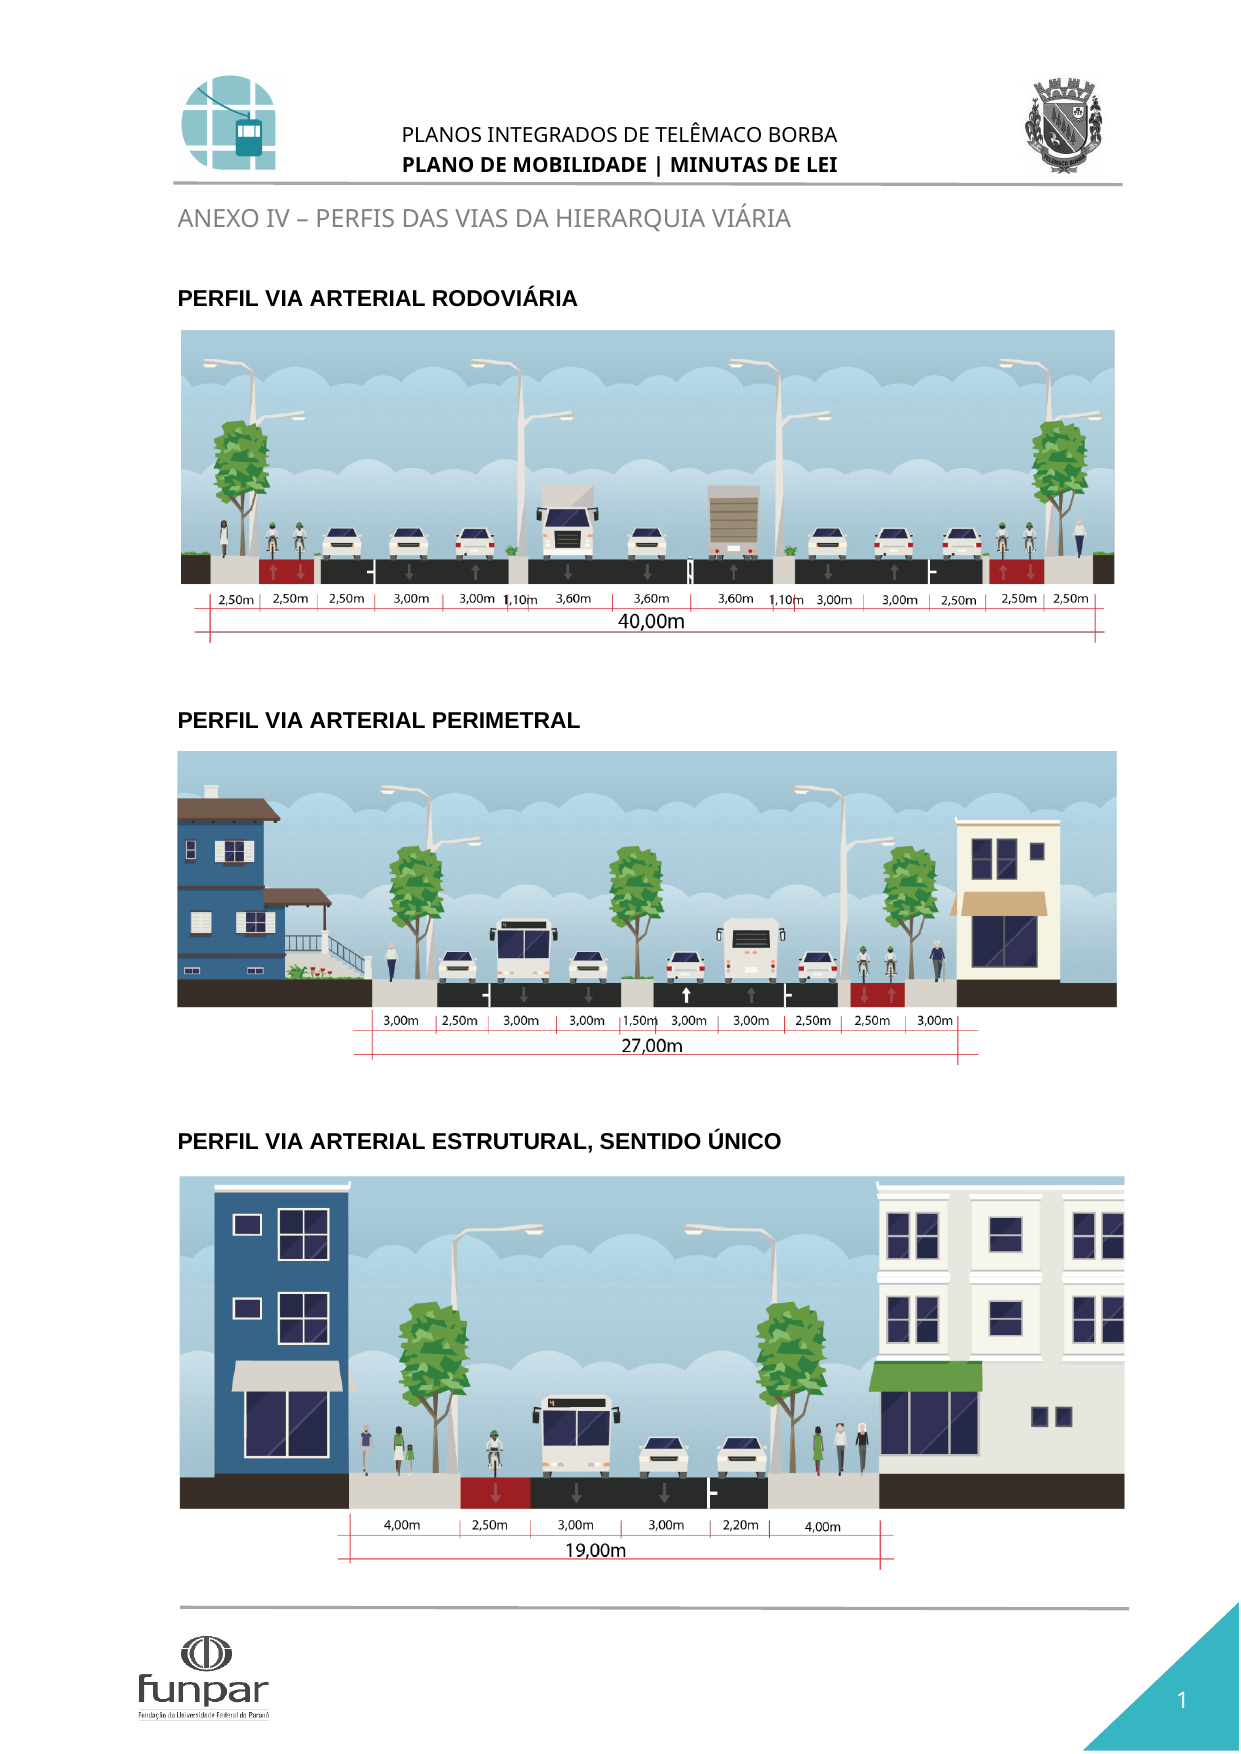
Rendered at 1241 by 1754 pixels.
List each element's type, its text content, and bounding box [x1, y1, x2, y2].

picture [177, 751, 1117, 1065]
picture [1019, 75, 1107, 174]
picture [177, 330, 1118, 643]
text ANEXO IV – PERFIS DAS VIAS DA HIERARQUIA VIÁRIA [177, 200, 1112, 234]
text PERFIL VIA ARTERIAL PERIMETRAL [177, 707, 1122, 733]
text PERFIL VIA ARTERIAL ESTRUTURAL, SENTIDO ÚNICO [177, 1128, 1122, 1154]
picture [177, 1173, 1130, 1570]
picture [177, 73, 285, 174]
picture [135, 1633, 271, 1724]
text PERFIL VIA ARTERIAL RODOVIÁRIA [177, 285, 1122, 312]
